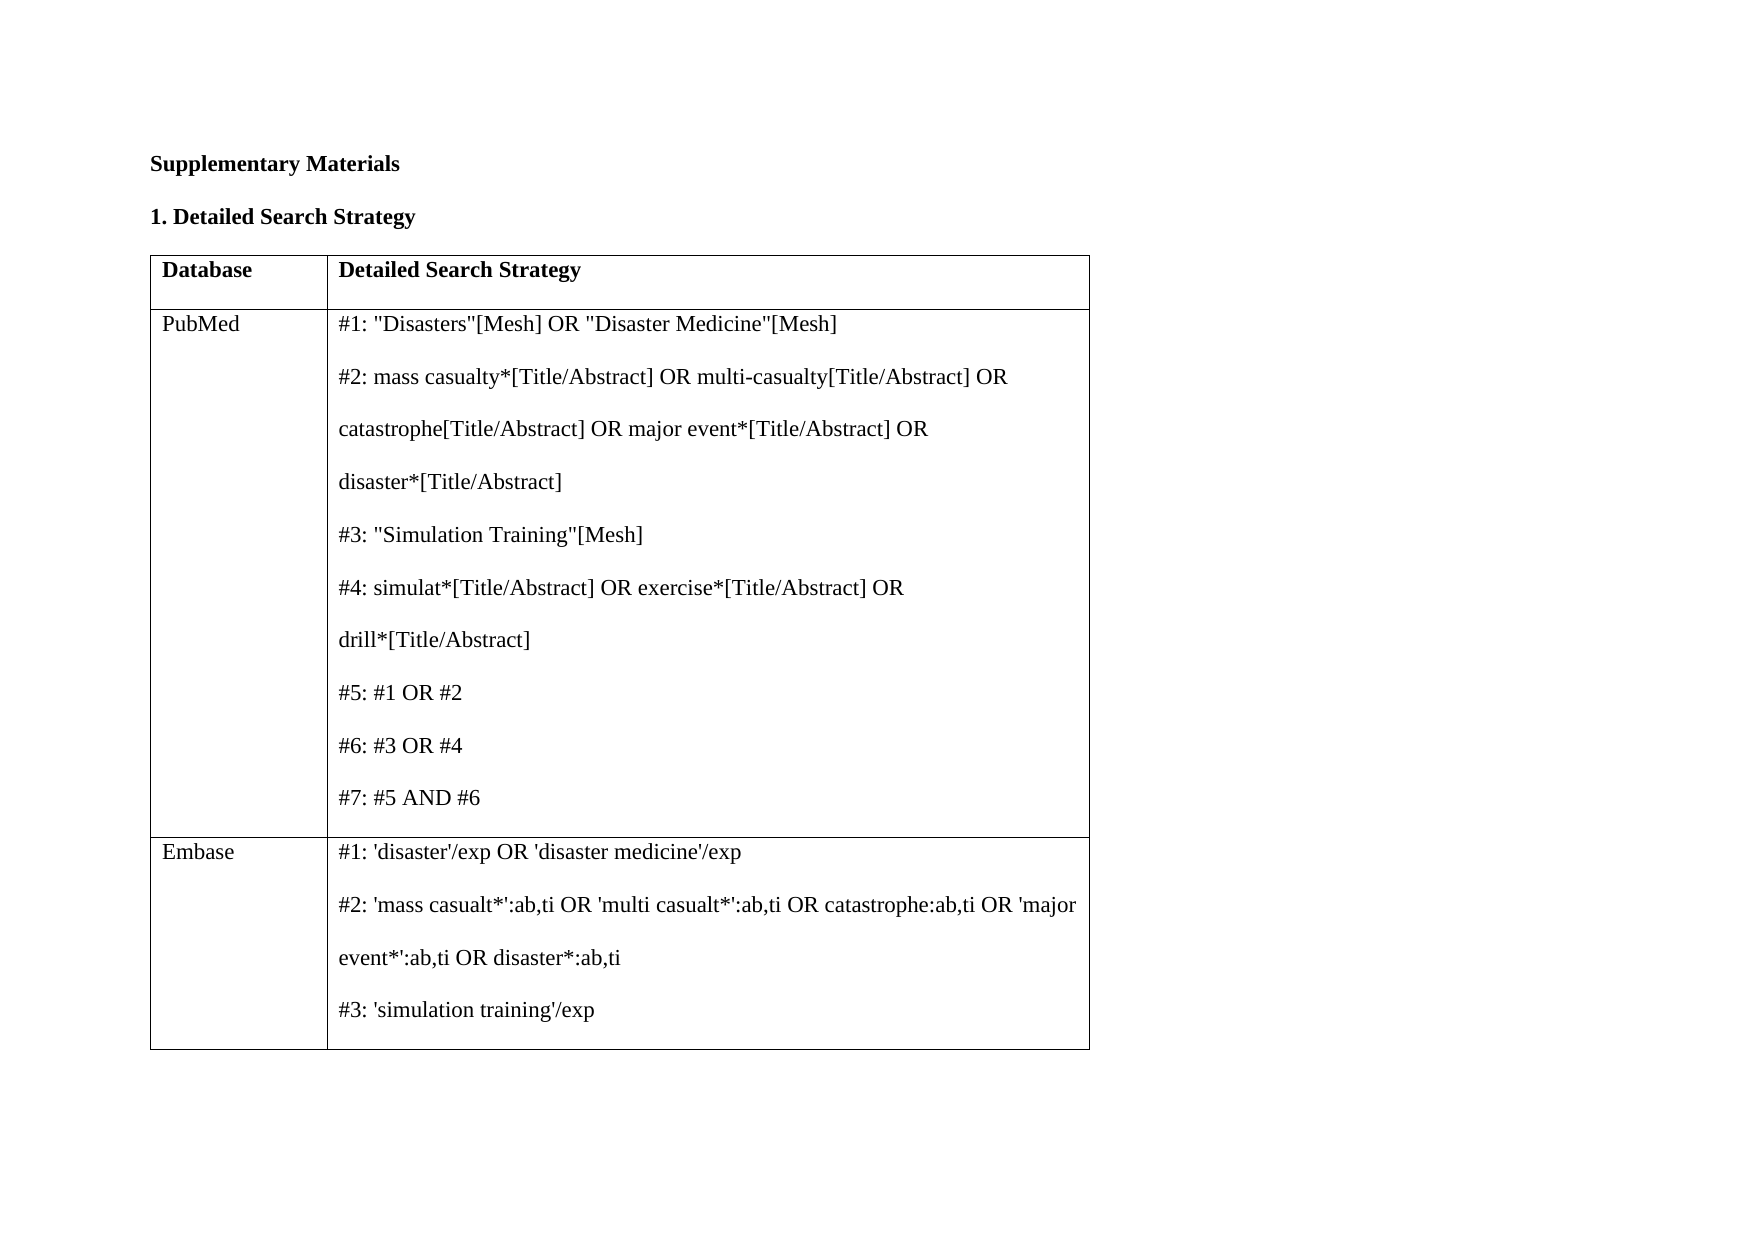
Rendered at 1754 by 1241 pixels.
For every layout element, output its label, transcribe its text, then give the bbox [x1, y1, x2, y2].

table_cell Embase [151, 838, 327, 1049]
table_header Detailed Search Strategy [328, 256, 1089, 309]
table_cell #1: "Disasters"[Mesh] OR "Disaster Medicine"[Mesh] #2: mass casualty*[Title/Abstract] OR multi-casualty[Title/Abstract] OR catastrophe[Title/Abstract] OR major event*[Title/Abstract] OR disaster*[Title/Abstract] #3: "Simulation Training"[Mesh] #4: simulat*[Title/Abstract] OR exercise*[Title/Abstract] OR drill*[Title/Abstract] #5: #1 OR #2 #6: #3 OR #4 #7: #5 AND #6 [328, 310, 1089, 837]
text 1. Detailed Search Strategy [150, 203, 1604, 229]
text Supplementary Materials [150, 150, 1604, 176]
table_header Database [151, 256, 327, 309]
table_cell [328, 838, 1089, 1049]
table_cell PubMed [151, 310, 327, 837]
